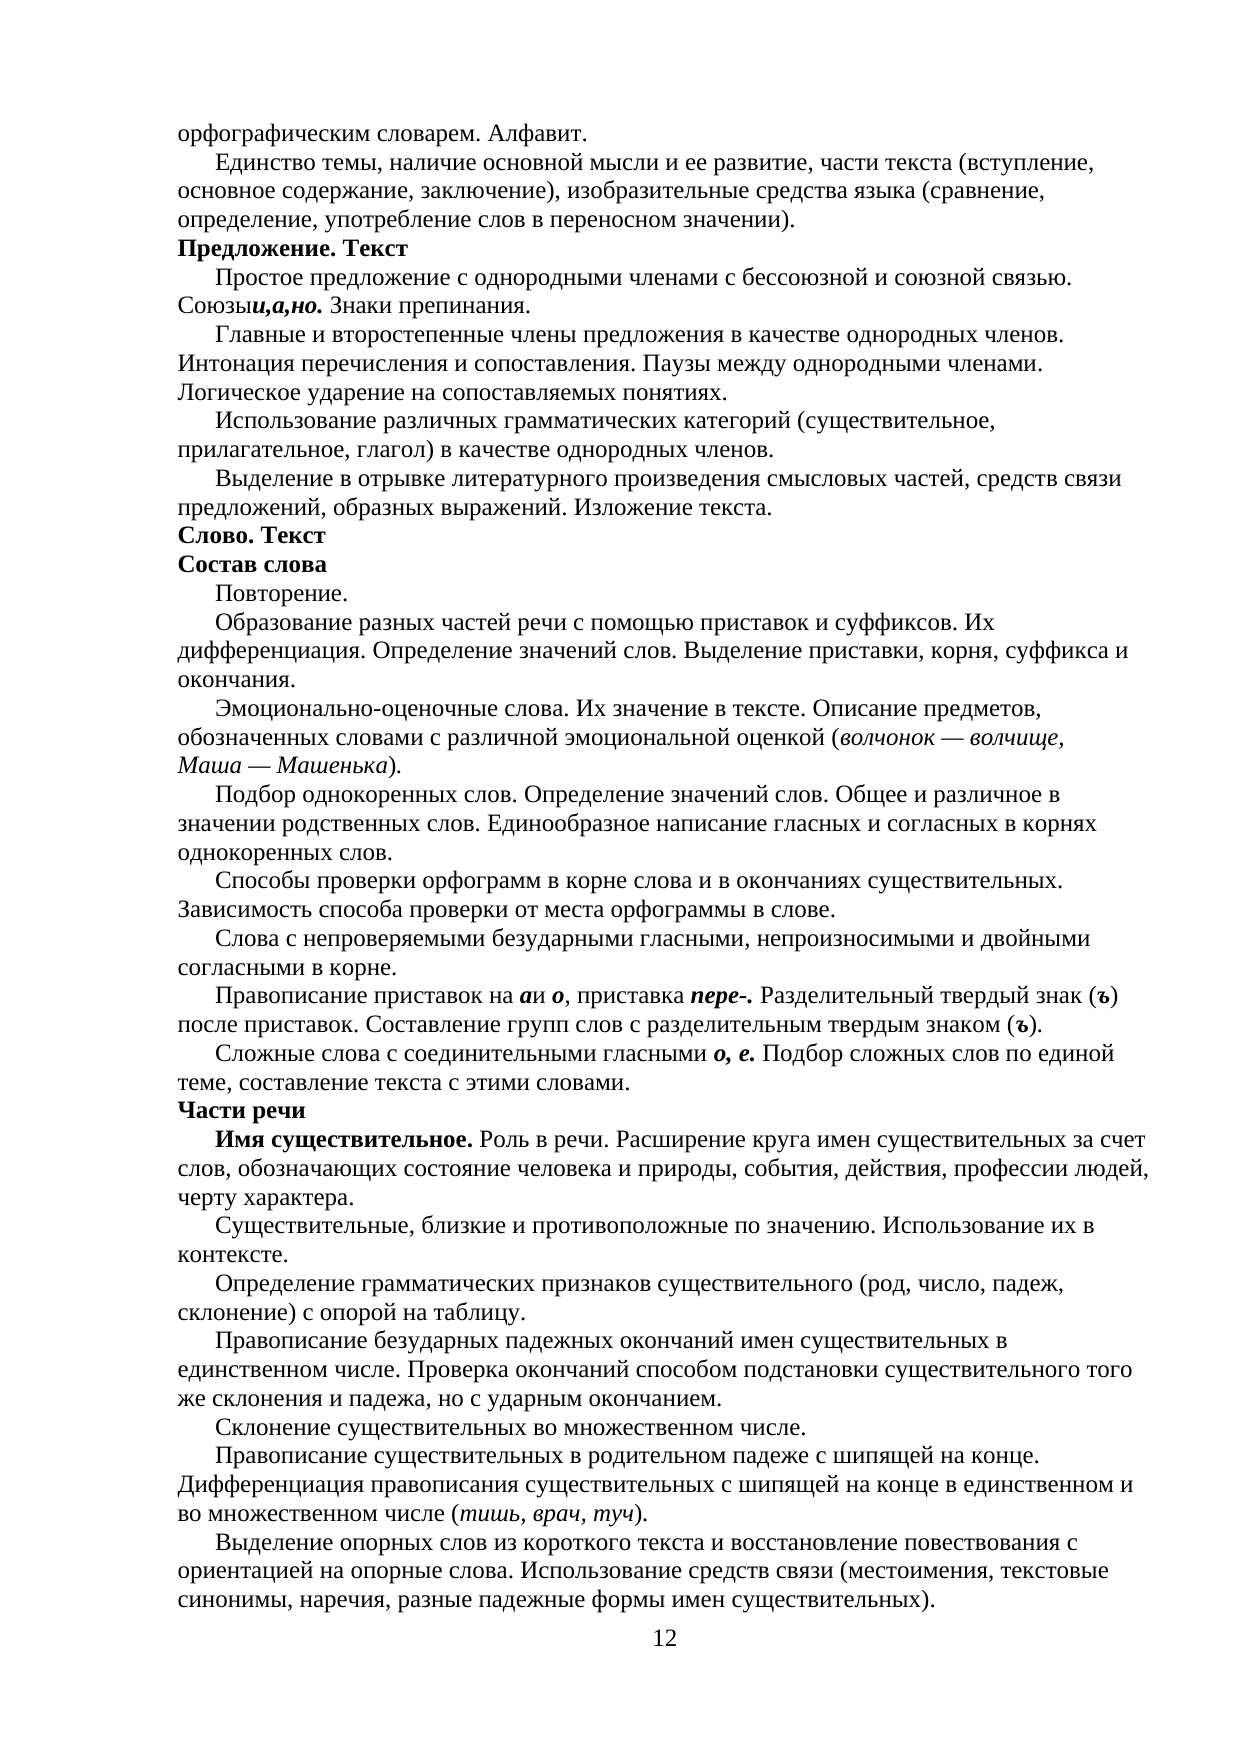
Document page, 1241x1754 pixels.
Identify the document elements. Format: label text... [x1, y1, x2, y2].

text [177, 1124, 1152, 1613]
text Простое предложение с однородными членами с бессоюзной и союзной связью. Союзыи,а,но. Знаки препинания. Главные и второстепенные члены предложения в качестве однородных членов. Интонация перечисления и сопоставления. Паузы между однородными членами. Логическое ударение на сопоставляемых понятиях. Использование различных грамматических категорий (существительное, прилагательное, глагол) в качестве однородных членов. Выделение в отрывке литературного произведения смысловых частей, средств связи предложений, образных выражений. Изложение текста. [177, 262, 1152, 521]
text Повторение. Образование разных частей речи с помощью приставок и суффиксов. Их дифференциация. Определение значений слов. Выделение приставки, корня, суффикса и окончания. Эмоционально-оценочные слова. Их значение в тексте. Описание предметов, обозначенных словами с различной эмоциональной оценкой (волчонок — волчище, Маша — Машенька). Подбор однокоренных слов. Определение значений слов. Общее и различное в значении родственных слов. Единообразное написание гласных и согласных в корнях однокоренных слов. Способы проверки орфограмм в корне слова и в окончаниях существительных. Зависимость способа проверки от места орфограммы в слове. Слова с непроверяемыми безударными гласными, непроизносимыми и двойными согласными в корне. Правописание приставок на аи о, приставка пере-. Разделительный твердый знак (ъ) после приставок. Составление групп слов с разделительным твердым знаком (ъ). Сложные слова с соединительными гласными о, е. Подбор сложных слов по единой теме, составление текста с этими словами. [177, 578, 1152, 1096]
text Слово. Текст [177, 521, 1152, 549]
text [177, 118, 1152, 233]
text Части речи [177, 1096, 1152, 1124]
text Предложение. Текст [177, 233, 1152, 262]
text Состав слова [177, 549, 1152, 578]
